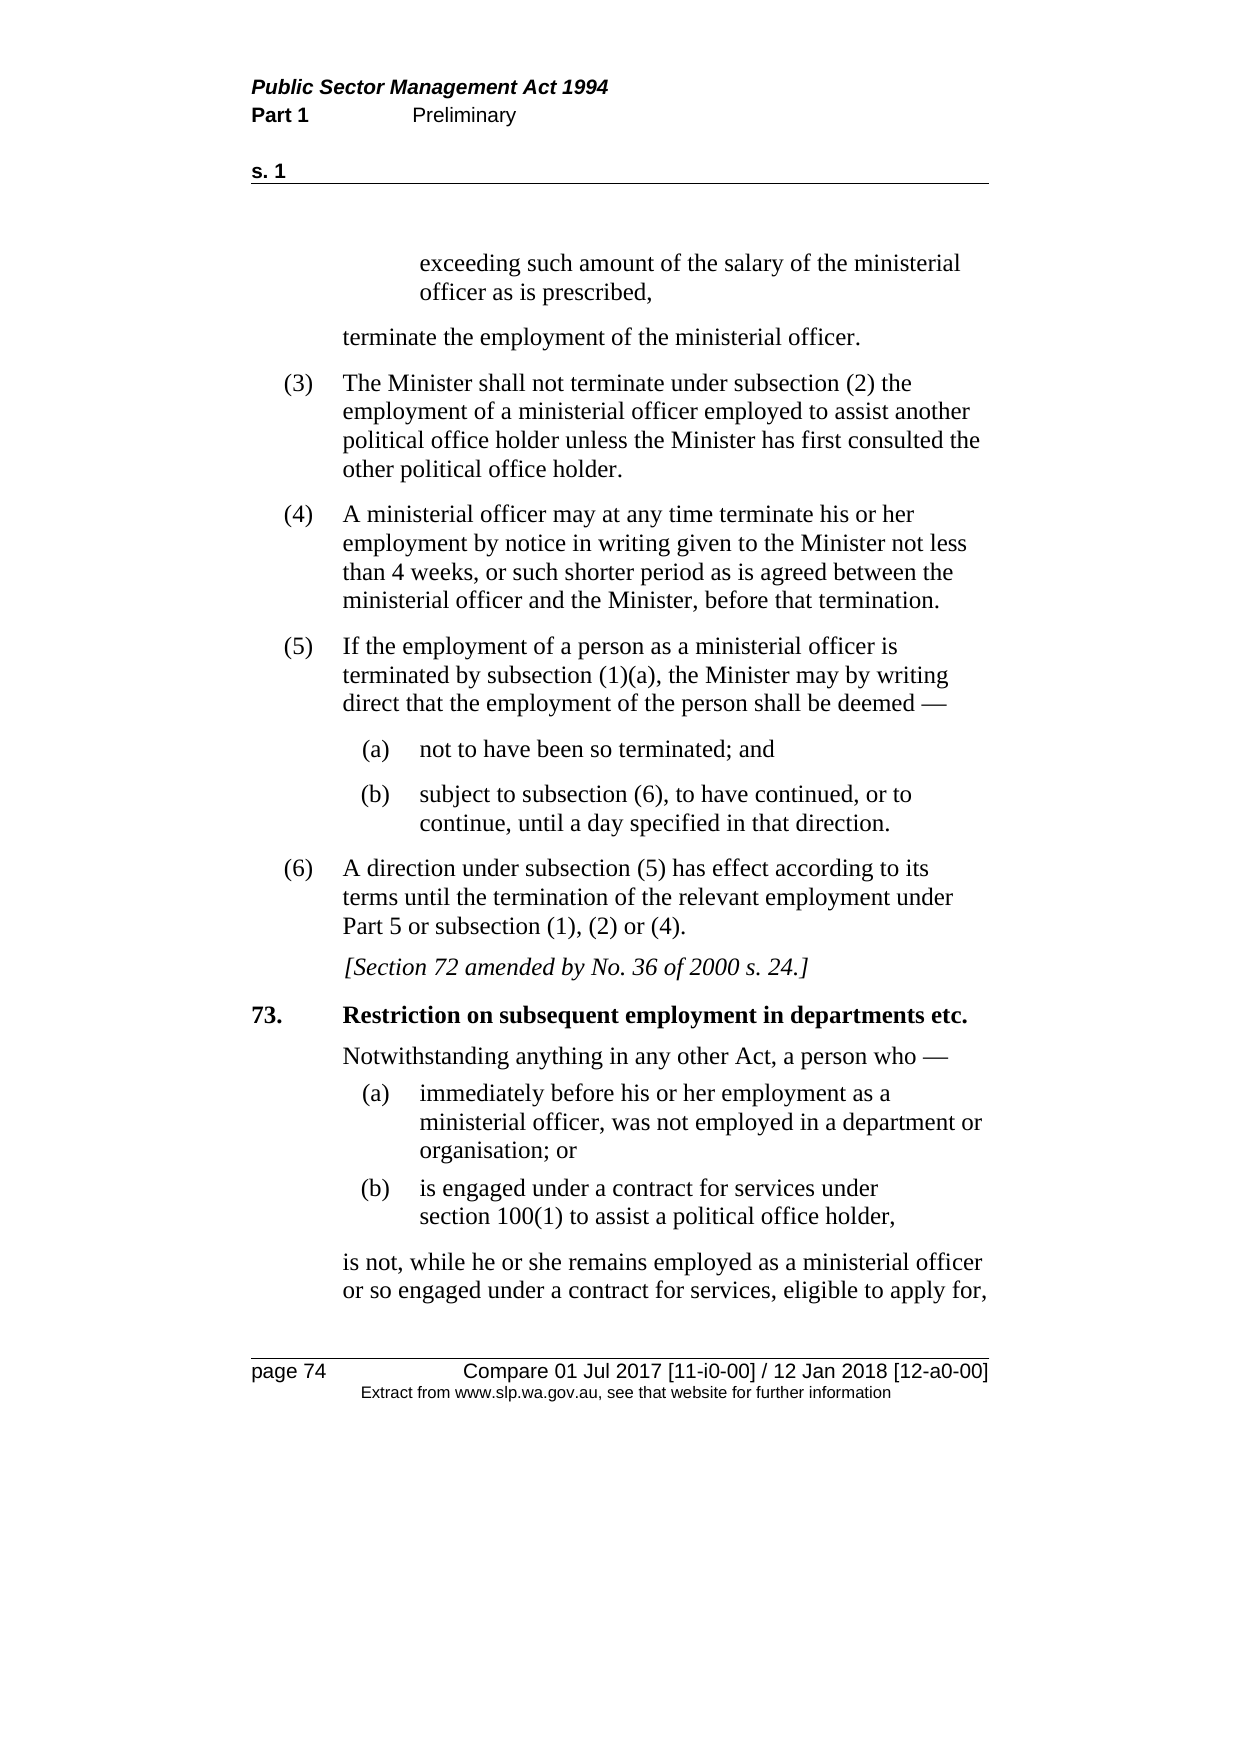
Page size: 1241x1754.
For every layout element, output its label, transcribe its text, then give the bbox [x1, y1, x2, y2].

subtitle 73. Restriction on subsequent employment in departments etc. [251, 1000, 989, 1028]
text terminate the employment of the ministerial officer. [251, 322, 989, 351]
text (a) immediately before his or her employment as a ministerial officer, was not employed in a department or organisation; or [251, 1078, 989, 1164]
text (b) is engaged under a contract for services under section 100(1) to assist a political office holder, [251, 1173, 989, 1230]
text (a) not to have been so terminated; and [251, 734, 989, 763]
text (b) subject to subsection (6), to have continued, or to continue, until a day specified in that direction. [251, 779, 989, 837]
text [Section 72 amended by No. 36 of 2000 s. 24.] [251, 952, 989, 981]
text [251, 248, 989, 306]
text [251, 1247, 989, 1304]
text Notwithstanding anything in any other Act, a person who — [251, 1041, 989, 1070]
text (5) If the employment of a person as a ministerial officer is terminated by subsection (1)(a), the Minister may by writing direct that the employment of the person shall be deemed — [251, 631, 989, 717]
text (4) A ministerial officer may at any time terminate his or her employment by notice in writing given to the Minister not less than 4 weeks, or such shorter period as is agreed between the ministerial officer and the Minister, before that termination. [251, 499, 989, 614]
text (3) The Minister shall not terminate under subsection (2) the employment of a ministerial officer employed to assist another political office holder unless the Minister has first consulted the other political office holder. [251, 368, 989, 483]
text (6) A direction under subsection (5) has effect according to its terms until the termination of the relevant employment under Part 5 or subsection (1), (2) or (4). [251, 853, 989, 940]
